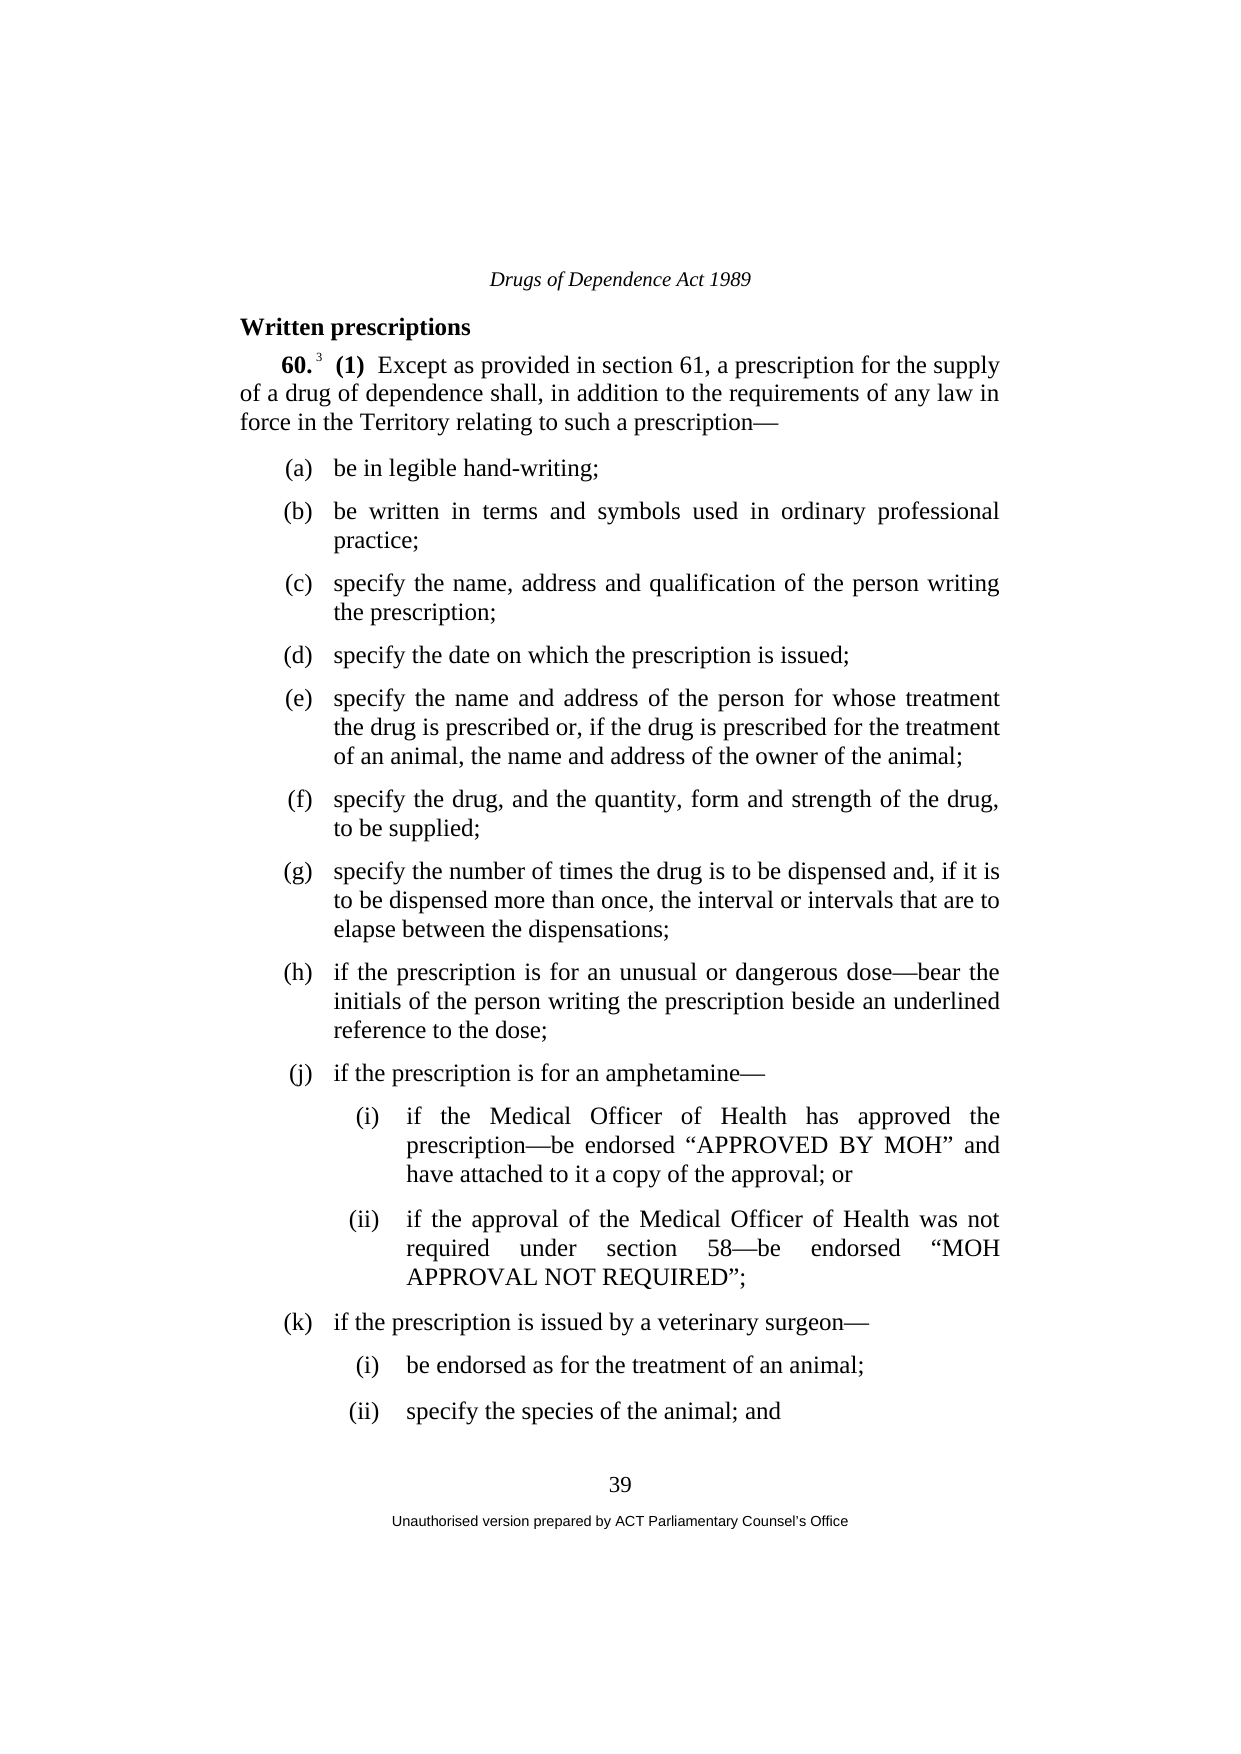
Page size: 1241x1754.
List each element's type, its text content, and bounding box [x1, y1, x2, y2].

text (ii) if the approval of the Medical Officer of Health was not required under section 58—be endorsed “MOH APPROVAL NOT REQUIRED”; [239, 1204, 1001, 1291]
text (ii) specify the species of the animal; and [239, 1396, 1001, 1425]
subtitle Written prescriptions [239, 312, 1001, 341]
text (j) if the prescription is for an amphetamine— [239, 1058, 1001, 1087]
text (k) if the prescription is issued by a veterinary surgeon— [239, 1307, 1001, 1336]
text (a) be in legible hand-writing; [239, 453, 1001, 481]
text (c) specify the name, address and qualification of the person writing the prescription; [239, 568, 1001, 626]
text (b) be written in terms and symbols used in ordinary professional practice; [239, 496, 1001, 553]
text (e) specify the name and address of the person for whose treatment the drug is prescribed or, if the drug is prescribed for the treatment of an animal, the name and address of the owner of the animal; [239, 683, 1001, 770]
text 60. 3 (1) Except as provided in section 61, a prescription for the supply of a drug of dependence shall, in addition to the requirements of any law in force in the Territory relating to such a prescription— [239, 349, 1001, 436]
text (g) specify the number of times the drug is to be dispensed and, if it is to be dispensed more than once, the interval or intervals that are to elapse between the dispensations; [239, 856, 1001, 943]
text (i) if the Medical Officer of Health has approved the prescription—be endorsed “APPROVED BY MOH” and have attached to it a copy of the approval; or [239, 1101, 1001, 1188]
text (d) specify the date on which the prescription is issued; [239, 640, 1001, 669]
text (i) be endorsed as for the treatment of an animal; [239, 1351, 1001, 1379]
text (f) specify the drug, and the quantity, form and strength of the drug, to be supplied; [239, 784, 1001, 842]
text (h) if the prescription is for an unusual or dangerous dose—bear the initials of the person writing the prescription beside an underlined reference to the dose; [239, 957, 1001, 1043]
